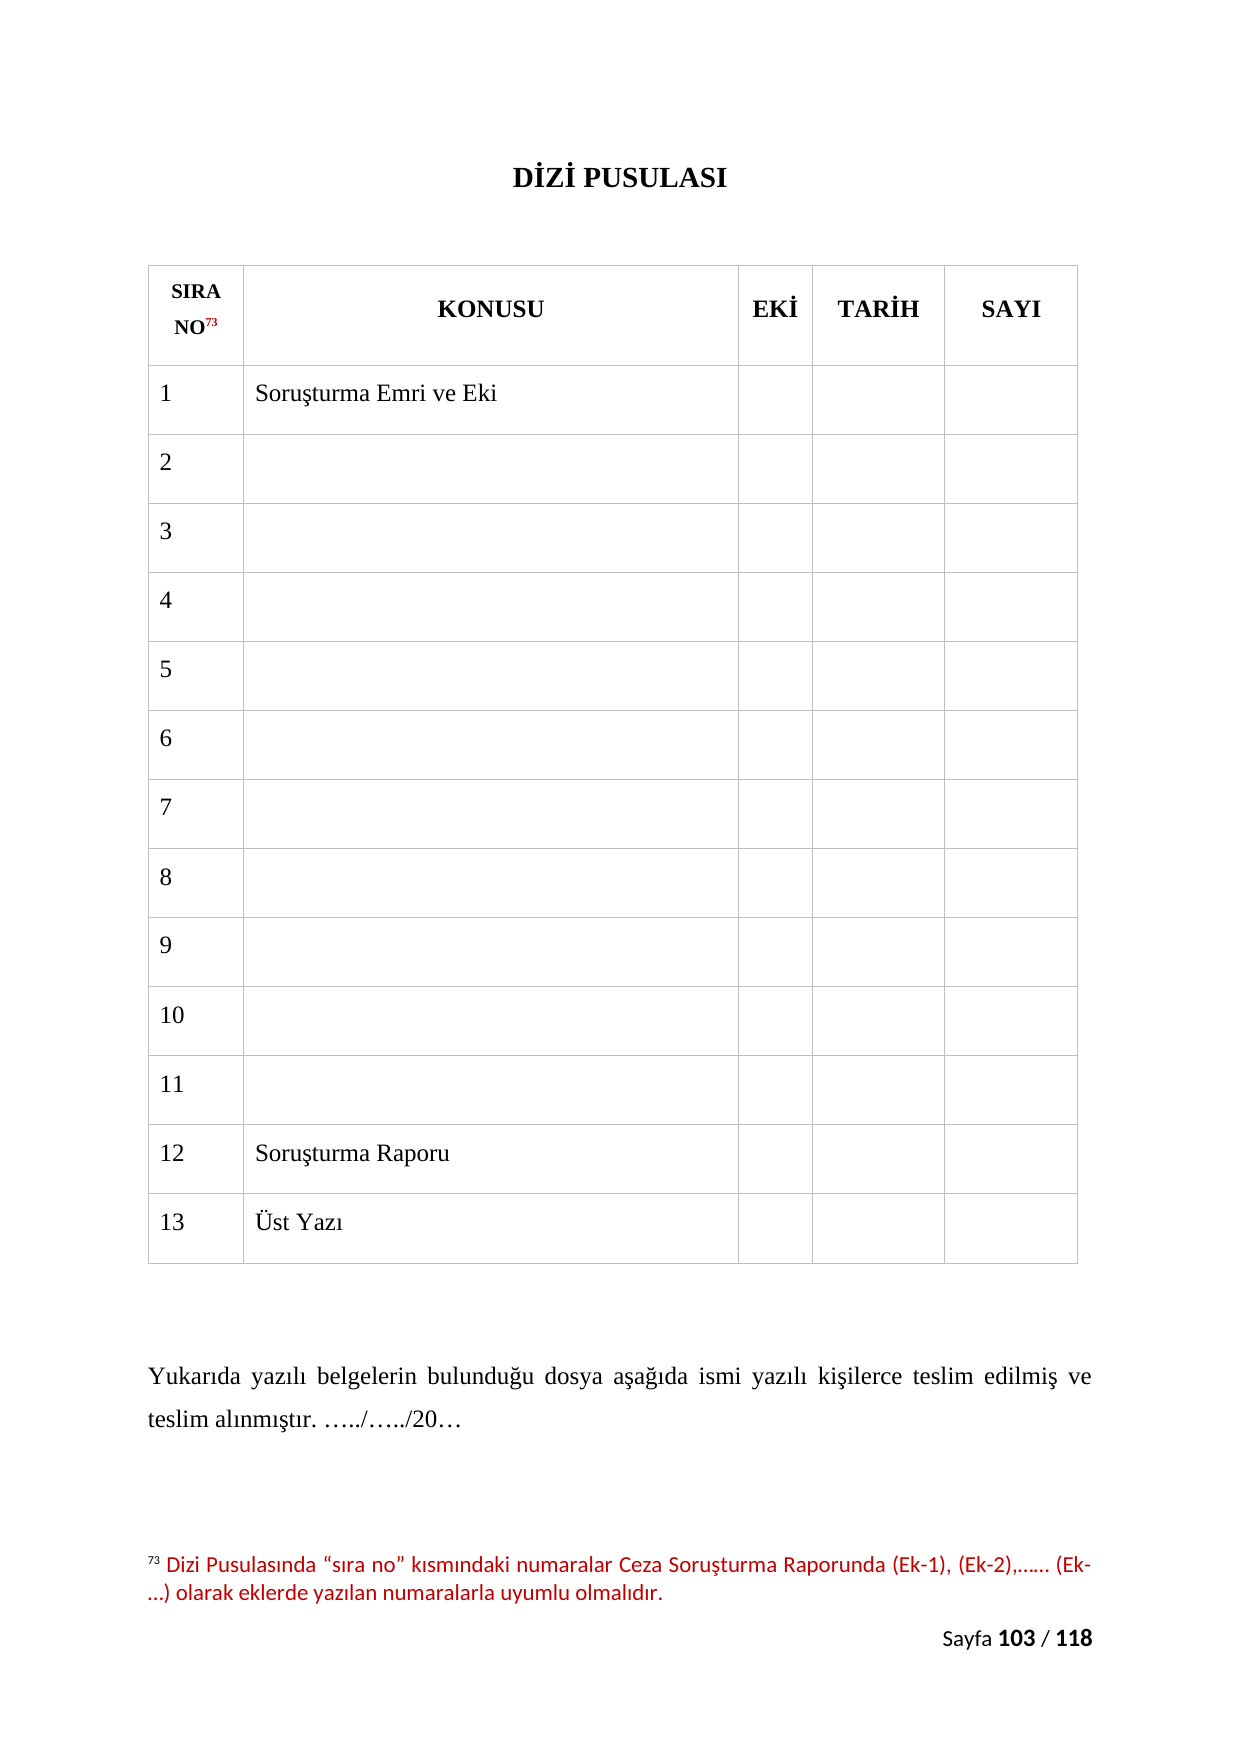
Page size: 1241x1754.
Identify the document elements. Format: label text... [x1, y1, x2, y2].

table_cell Soruşturma Raporu [244, 1125, 738, 1193]
table_header SAYI [945, 266, 1077, 364]
table_cell [945, 1125, 1077, 1193]
table_cell 10 [149, 987, 243, 1055]
table_header SIRA NO [149, 266, 243, 364]
table_cell [945, 642, 1077, 710]
table_cell [739, 1194, 812, 1262]
table_cell [244, 504, 738, 572]
table_header EKİ [739, 266, 812, 364]
table_cell [739, 642, 812, 710]
table_cell [739, 573, 812, 641]
table_cell [813, 711, 944, 779]
table_cell [739, 504, 812, 572]
table_cell [739, 780, 812, 848]
table_cell [739, 366, 812, 434]
table_cell [813, 642, 944, 710]
table_cell [813, 366, 944, 434]
table_cell [813, 918, 944, 986]
table_cell [739, 435, 812, 503]
table_cell [813, 987, 944, 1055]
table_cell 12 [149, 1125, 243, 1193]
table_cell [945, 1056, 1077, 1124]
table_cell [813, 573, 944, 641]
table_cell [244, 573, 738, 641]
table_cell 8 [149, 849, 243, 917]
table_cell [244, 987, 738, 1055]
table_cell [945, 573, 1077, 641]
table_cell [945, 780, 1077, 848]
table_cell Üst Yazı [244, 1194, 738, 1262]
table_cell [244, 918, 738, 986]
table_cell 11 [149, 1056, 243, 1124]
table_cell [945, 987, 1077, 1055]
table_cell 9 [149, 918, 243, 986]
table_cell [244, 435, 738, 503]
table_cell [813, 849, 944, 917]
table_header TARİH [813, 266, 944, 364]
table_cell [945, 366, 1077, 434]
table_cell [739, 849, 812, 917]
table_cell [945, 435, 1077, 503]
table_cell [945, 849, 1077, 917]
table_cell [945, 1194, 1077, 1262]
table_cell [945, 504, 1077, 572]
table_cell [945, 918, 1077, 986]
table_cell [244, 780, 738, 848]
text Yukarıda yazılı belgelerin bulunduğu dosya aşağıda ismi yazılı kişilerce teslim edilmiş ve teslim alınmıştır. …../…../20… [148, 1361, 1093, 1433]
table_cell [813, 1194, 944, 1262]
table_cell [244, 1056, 738, 1124]
table_header KONUSU [244, 266, 738, 364]
table_cell 7 [149, 780, 243, 848]
table_cell [813, 435, 944, 503]
table_cell Soruşturma Emri ve Eki [244, 366, 738, 434]
table_cell 4 [149, 573, 243, 641]
table_cell 1 [149, 366, 243, 434]
table_cell [813, 504, 944, 572]
table_cell [244, 711, 738, 779]
table_cell [739, 711, 812, 779]
table_cell 13 [149, 1194, 243, 1262]
table_cell [813, 1056, 944, 1124]
text DİZİ PUSULASI [148, 160, 1093, 194]
table_cell 5 [149, 642, 243, 710]
table_cell [813, 1125, 944, 1193]
table_cell [739, 1125, 812, 1193]
table_cell [244, 849, 738, 917]
table_cell [739, 1056, 812, 1124]
table_cell [945, 711, 1077, 779]
table_cell [739, 987, 812, 1055]
table_cell [244, 642, 738, 710]
table_cell [813, 780, 944, 848]
table_cell 2 [149, 435, 243, 503]
table_cell [739, 918, 812, 986]
table_cell 6 [149, 711, 243, 779]
table_cell 3 [149, 504, 243, 572]
